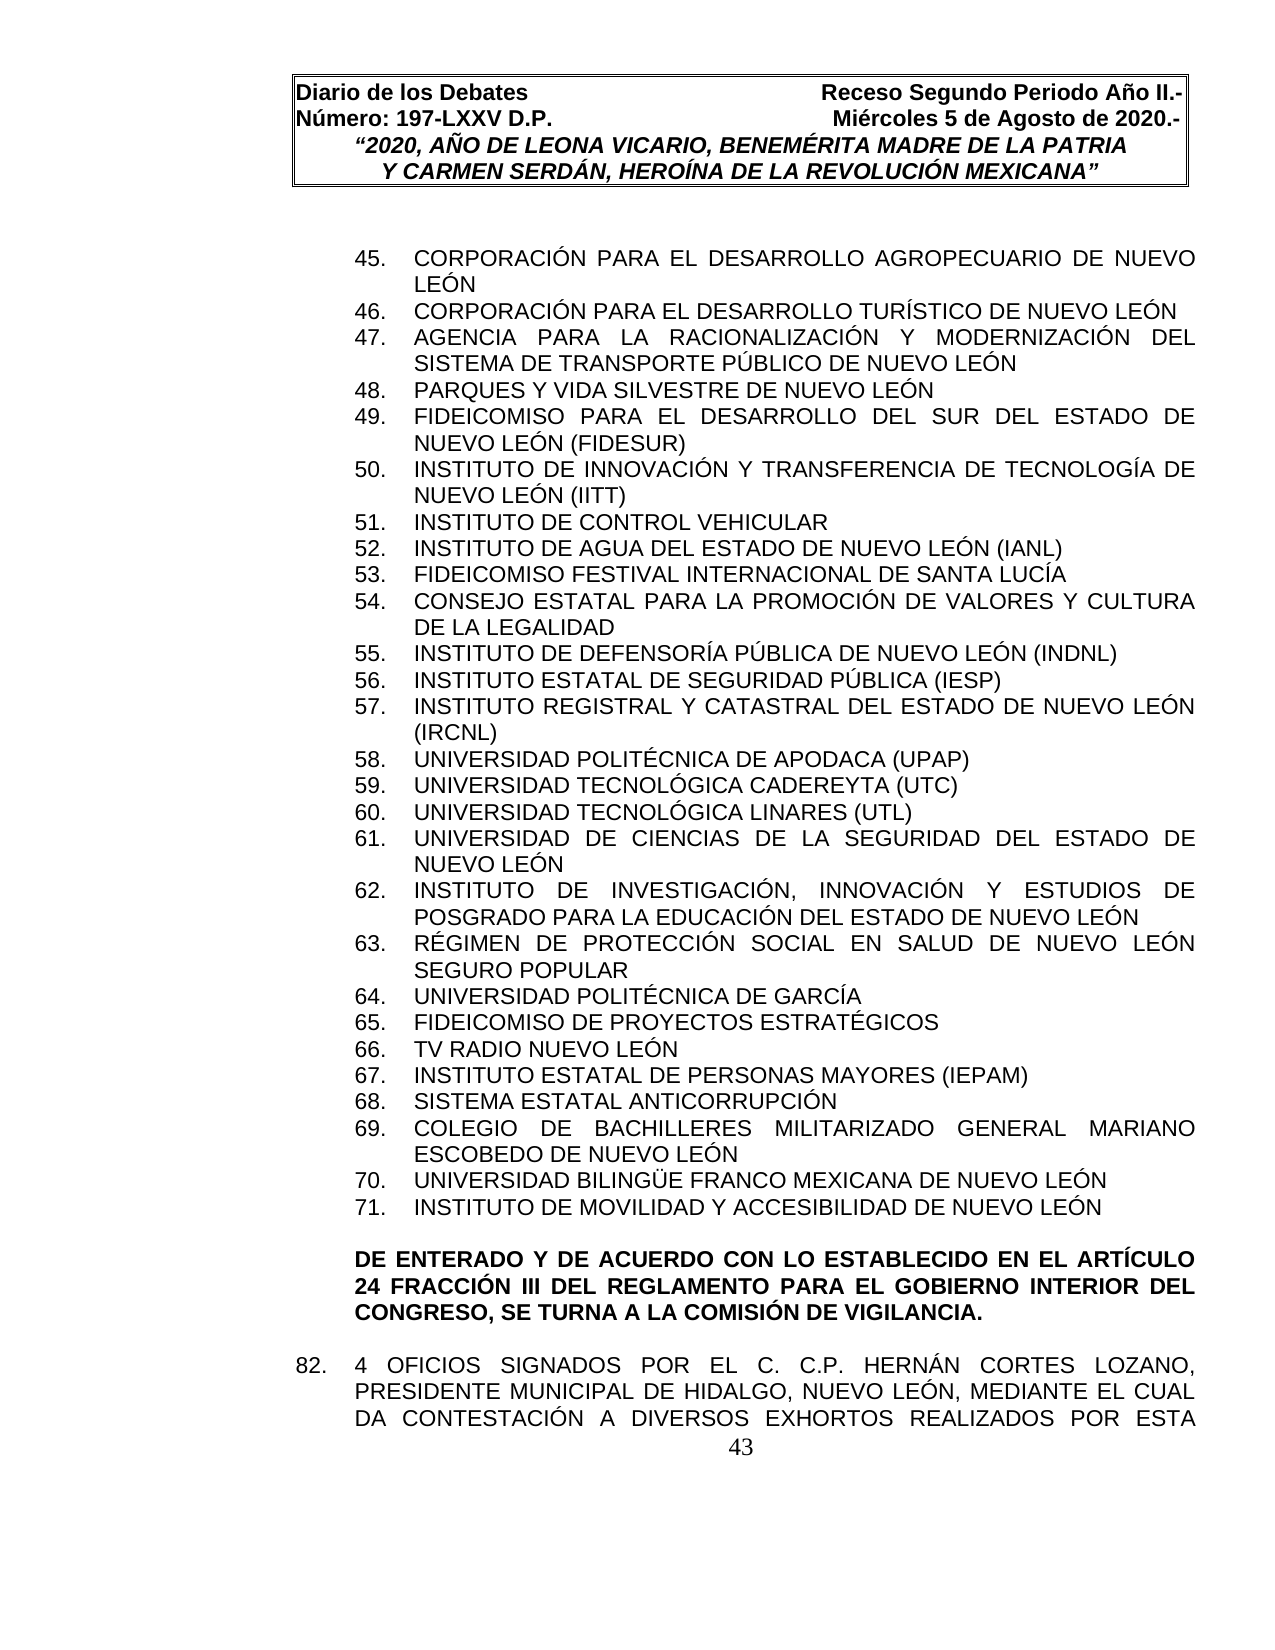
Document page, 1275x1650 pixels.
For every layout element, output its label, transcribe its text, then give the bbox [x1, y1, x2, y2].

list FIDEICOMISO PARA EL DESARROLLO DEL SUR DEL ESTADO DE NUEVO LEÓN (FIDESUR) [354, 403, 1196, 456]
list UNIVERSIDAD TECNOLÓGICA LINARES (UTL) [354, 798, 1196, 825]
list INSTITUTO DE CONTROL VEHICULAR [354, 508, 1196, 535]
list UNIVERSIDAD DE CIENCIAS DE LA SEGURIDAD DEL ESTADO DE NUEVO LEÓN [354, 825, 1196, 877]
list TV RADIO NUEVO LEÓN [354, 1036, 1196, 1062]
list CORPORACIÓN PARA EL DESARROLLO AGROPECUARIO DE NUEVO LEÓN [354, 245, 1196, 298]
list FIDEICOMISO FESTIVAL INTERNACIONAL DE SANTA LUCÍA [354, 561, 1196, 588]
list INSTITUTO DE AGUA DEL ESTADO DE NUEVO LEÓN (IANL) [354, 535, 1196, 561]
text DE ENTERADO Y DE ACUERDO CON LO ESTABLECIDO EN EL ARTÍCULO 24 FRACCIÓN III DEL REGLAMENTO PARA EL GOBIERNO INTERIOR DEL CONGRESO, SE TURNA A LA COMISIÓN DE VIGILANCIA. [354, 1246, 1196, 1326]
list PARQUES Y VIDA SILVESTRE DE NUEVO LEÓN [354, 377, 1196, 403]
list UNIVERSIDAD TECNOLÓGICA CADEREYTA (UTC) [354, 772, 1196, 798]
list UNIVERSIDAD POLITÉCNICA DE GARCÍA [354, 983, 1196, 1009]
list INSTITUTO DE DEFENSORÍA PÚBLICA DE NUEVO LEÓN (INDNL) [354, 640, 1196, 667]
list RÉGIMEN DE PROTECCIÓN SOCIAL EN SALUD DE NUEVO LEÓN SEGURO POPULAR [354, 930, 1196, 983]
list COLEGIO DE BACHILLERES MILITARIZADO GENERAL MARIANO ESCOBEDO DE NUEVO LEÓN [354, 1115, 1196, 1167]
list CONSEJO ESTATAL PARA LA PROMOCIÓN DE VALORES Y CULTURA DE LA LEGALIDAD [354, 588, 1196, 640]
list AGENCIA PARA LA RACIONALIZACIÓN Y MODERNIZACIÓN DEL SISTEMA DE TRANSPORTE PÚBLICO DE NUEVO LEÓN [354, 324, 1196, 377]
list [295, 1352, 1196, 1431]
list FIDEICOMISO DE PROYECTOS ESTRATÉGICOS [354, 1009, 1196, 1036]
list INSTITUTO ESTATAL DE PERSONAS MAYORES (IEPAM) [354, 1062, 1196, 1088]
list INSTITUTO REGISTRAL Y CATASTRAL DEL ESTADO DE NUEVO LEÓN (IRCNL) [354, 693, 1196, 746]
list SISTEMA ESTATAL ANTICORRUPCIÓN [354, 1088, 1196, 1115]
list INSTITUTO DE MOVILIDAD Y ACCESIBILIDAD DE NUEVO LEÓN [354, 1194, 1196, 1220]
list INSTITUTO ESTATAL DE SEGURIDAD PÚBLICA (IESP) [354, 667, 1196, 693]
list UNIVERSIDAD BILINGÜE FRANCO MEXICANA DE NUEVO LEÓN [354, 1167, 1196, 1194]
list INSTITUTO DE INVESTIGACIÓN, INNOVACIÓN Y ESTUDIOS DE POSGRADO PARA LA EDUCACIÓN DEL ESTADO DE NUEVO LEÓN [354, 877, 1196, 930]
list UNIVERSIDAD POLITÉCNICA DE APODACA (UPAP) [354, 746, 1196, 772]
list CORPORACIÓN PARA EL DESARROLLO TURÍSTICO DE NUEVO LEÓN [354, 298, 1196, 324]
list INSTITUTO DE INNOVACIÓN Y TRANSFERENCIA DE TECNOLOGÍA DE NUEVO LEÓN (IITT) [354, 456, 1196, 508]
